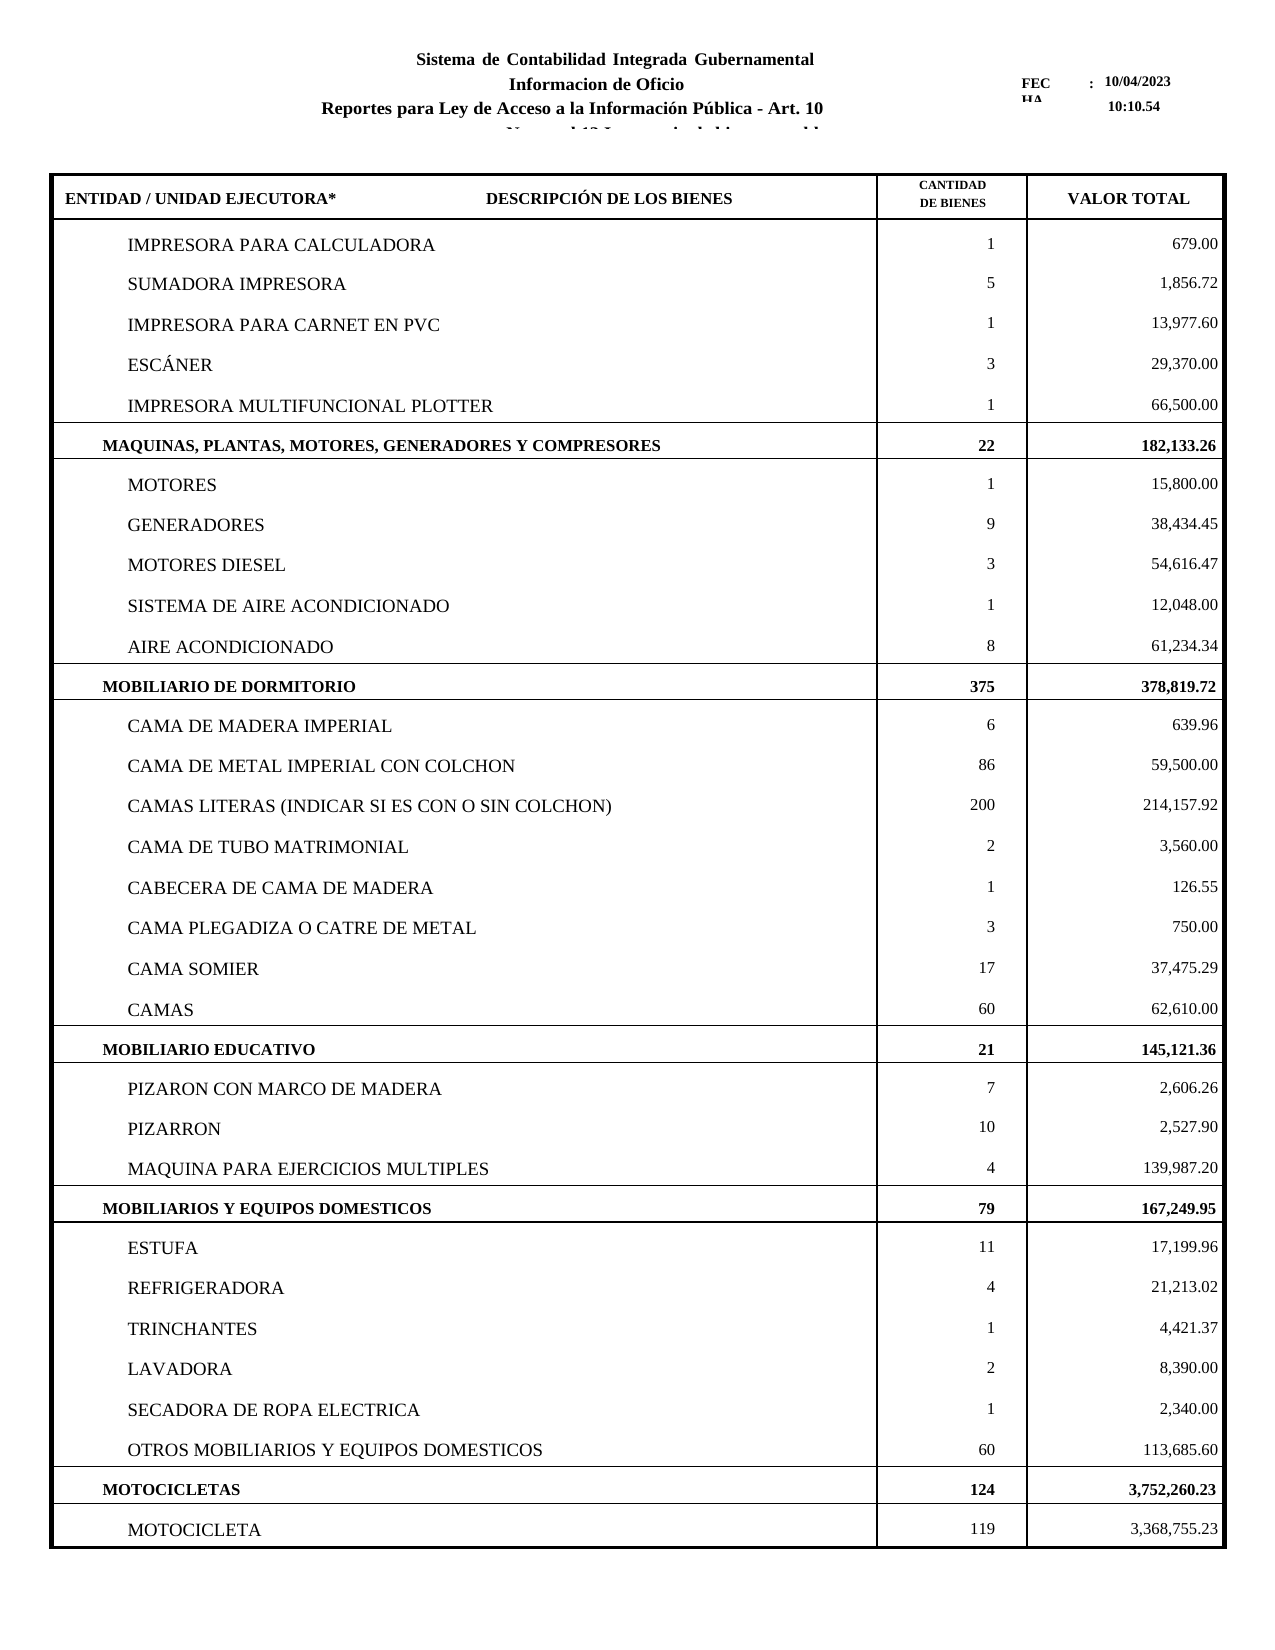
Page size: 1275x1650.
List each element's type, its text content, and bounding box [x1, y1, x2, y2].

table_cell 37,475.29 [1028, 949, 1222, 989]
table_cell 8 [878, 626, 1026, 662]
table_cell 124 [878, 1467, 1026, 1503]
table_cell 29,370.00 [1028, 345, 1222, 386]
table_cell 38,434.45 [1028, 504, 1222, 545]
table_cell 139,987.20 [1028, 1149, 1222, 1185]
table_cell 86 [878, 745, 1026, 786]
table_cell 3 [878, 545, 1026, 586]
table_cell CAMAS [54, 989, 876, 1025]
table_cell 3 [878, 908, 1026, 949]
table_cell 214,157.92 [1028, 786, 1222, 827]
table_cell TRINCHANTES [54, 1308, 876, 1349]
table_cell CAMA PLEGADIZA O CATRE DE METAL [54, 908, 876, 949]
table_cell 3,752,260.23 [1028, 1467, 1222, 1503]
table_cell IMPRESORA MULTIFUNCIONAL PLOTTER [54, 386, 876, 422]
table_cell 639.96 [1028, 700, 1222, 745]
table_cell MOTORES [54, 459, 876, 504]
table_cell 13,977.60 [1028, 304, 1222, 345]
table_cell 1 [878, 867, 1026, 908]
table_cell CAMA DE TUBO MATRIMONIAL [54, 827, 876, 867]
table_cell 1 [878, 459, 1026, 504]
table_cell REFRIGERADORA [54, 1268, 876, 1308]
table_cell 3,368,755.23 [1028, 1504, 1222, 1546]
table_cell 3 [878, 345, 1026, 386]
table_cell CAMA DE METAL IMPERIAL CON COLCHON [54, 745, 876, 786]
table_cell MOTOCICLETAS [54, 1467, 876, 1503]
table_cell IMPRESORA PARA CALCULADORA [54, 220, 876, 263]
table_cell 6 [878, 700, 1026, 745]
table_cell 7 [878, 1063, 1026, 1108]
table_cell 60 [878, 1430, 1026, 1466]
table_cell 2,340.00 [1028, 1390, 1222, 1430]
table_cell IMPRESORA PARA CARNET EN PVC [54, 304, 876, 345]
table_cell 2,606.26 [1028, 1063, 1222, 1108]
table_cell CAMA SOMIER [54, 949, 876, 989]
table_cell MAQUINA PARA EJERCICIOS MULTIPLES [54, 1149, 876, 1185]
table_cell 1 [878, 1308, 1026, 1349]
table_cell 4 [878, 1149, 1026, 1185]
table_cell 145,121.36 [1028, 1026, 1222, 1062]
table_cell 15,800.00 [1028, 459, 1222, 504]
table_cell GENERADORES [54, 504, 876, 545]
table_cell AIRE ACONDICIONADO [54, 626, 876, 662]
table_header VALOR TOTAL [1028, 176, 1222, 218]
table_cell 10 [878, 1108, 1026, 1149]
table_cell MOBILIARIO DE DORMITORIO [54, 664, 876, 699]
table_cell 167,249.95 [1028, 1186, 1222, 1221]
table_cell 12,048.00 [1028, 586, 1222, 626]
table_cell PIZARRON [54, 1108, 876, 1149]
table_cell 21,213.02 [1028, 1268, 1222, 1308]
table_cell ESCÁNER [54, 345, 876, 386]
table_cell 4,421.37 [1028, 1308, 1222, 1349]
table_cell MOTORES DIESEL [54, 545, 876, 586]
table_cell MOBILIARIOS Y EQUIPOS DOMESTICOS [54, 1186, 876, 1221]
table_cell 2,527.90 [1028, 1108, 1222, 1149]
table_cell 1 [878, 1390, 1026, 1430]
table_cell 126.55 [1028, 867, 1222, 908]
table_header ENTIDAD / UNIDAD EJECUTORA* DESCRIPCIÓN DE LOS BIENES [54, 176, 876, 218]
table_cell CAMAS LITERAS (INDICAR SI ES CON O SIN COLCHON) [54, 786, 876, 827]
table_cell LAVADORA [54, 1349, 876, 1389]
table_cell 11 [878, 1223, 1026, 1268]
table_cell ESTUFA [54, 1223, 876, 1268]
table_cell 375 [878, 664, 1026, 699]
table_cell 60 [878, 989, 1026, 1025]
table_cell 22 [878, 423, 1026, 458]
table_cell 79 [878, 1186, 1026, 1221]
table_cell 1 [878, 304, 1026, 345]
table_header CANTIDAD DE BIENES [878, 176, 1026, 218]
table_cell 2 [878, 827, 1026, 867]
table_cell 1,856.72 [1028, 264, 1222, 304]
table_cell 54,616.47 [1028, 545, 1222, 586]
table_cell 17,199.96 [1028, 1223, 1222, 1268]
table_cell 9 [878, 504, 1026, 545]
table_cell 66,500.00 [1028, 386, 1222, 422]
table_cell 2 [878, 1349, 1026, 1389]
table_cell 17 [878, 949, 1026, 989]
table_cell 59,500.00 [1028, 745, 1222, 786]
table_cell 5 [878, 264, 1026, 304]
table_cell 750.00 [1028, 908, 1222, 949]
table_cell CAMA DE MADERA IMPERIAL [54, 700, 876, 745]
table_cell 3,560.00 [1028, 827, 1222, 867]
table_cell 200 [878, 786, 1026, 827]
table_cell CABECERA DE CAMA DE MADERA [54, 867, 876, 908]
table_cell 62,610.00 [1028, 989, 1222, 1025]
table_cell 1 [878, 586, 1026, 626]
table_cell SISTEMA DE AIRE ACONDICIONADO [54, 586, 876, 626]
table_cell OTROS MOBILIARIOS Y EQUIPOS DOMESTICOS [54, 1430, 876, 1466]
table_cell MAQUINAS, PLANTAS, MOTORES, GENERADORES Y COMPRESORES [54, 423, 876, 458]
table_cell 8,390.00 [1028, 1349, 1222, 1389]
table_cell 61,234.34 [1028, 626, 1222, 662]
table_cell SECADORA DE ROPA ELECTRICA [54, 1390, 876, 1430]
table_cell 378,819.72 [1028, 664, 1222, 699]
table_cell 119 [878, 1504, 1026, 1546]
table_cell 113,685.60 [1028, 1430, 1222, 1466]
table_cell 1 [878, 386, 1026, 422]
table_cell 679.00 [1028, 220, 1222, 263]
table_cell MOTOCICLETA [54, 1504, 876, 1546]
table_cell MOBILIARIO EDUCATIVO [54, 1026, 876, 1062]
table_cell 4 [878, 1268, 1026, 1308]
table_cell PIZARON CON MARCO DE MADERA [54, 1063, 876, 1108]
table_cell SUMADORA IMPRESORA [54, 264, 876, 304]
table_cell 182,133.26 [1028, 423, 1222, 458]
table_cell 1 [878, 220, 1026, 263]
table_cell 21 [878, 1026, 1026, 1062]
